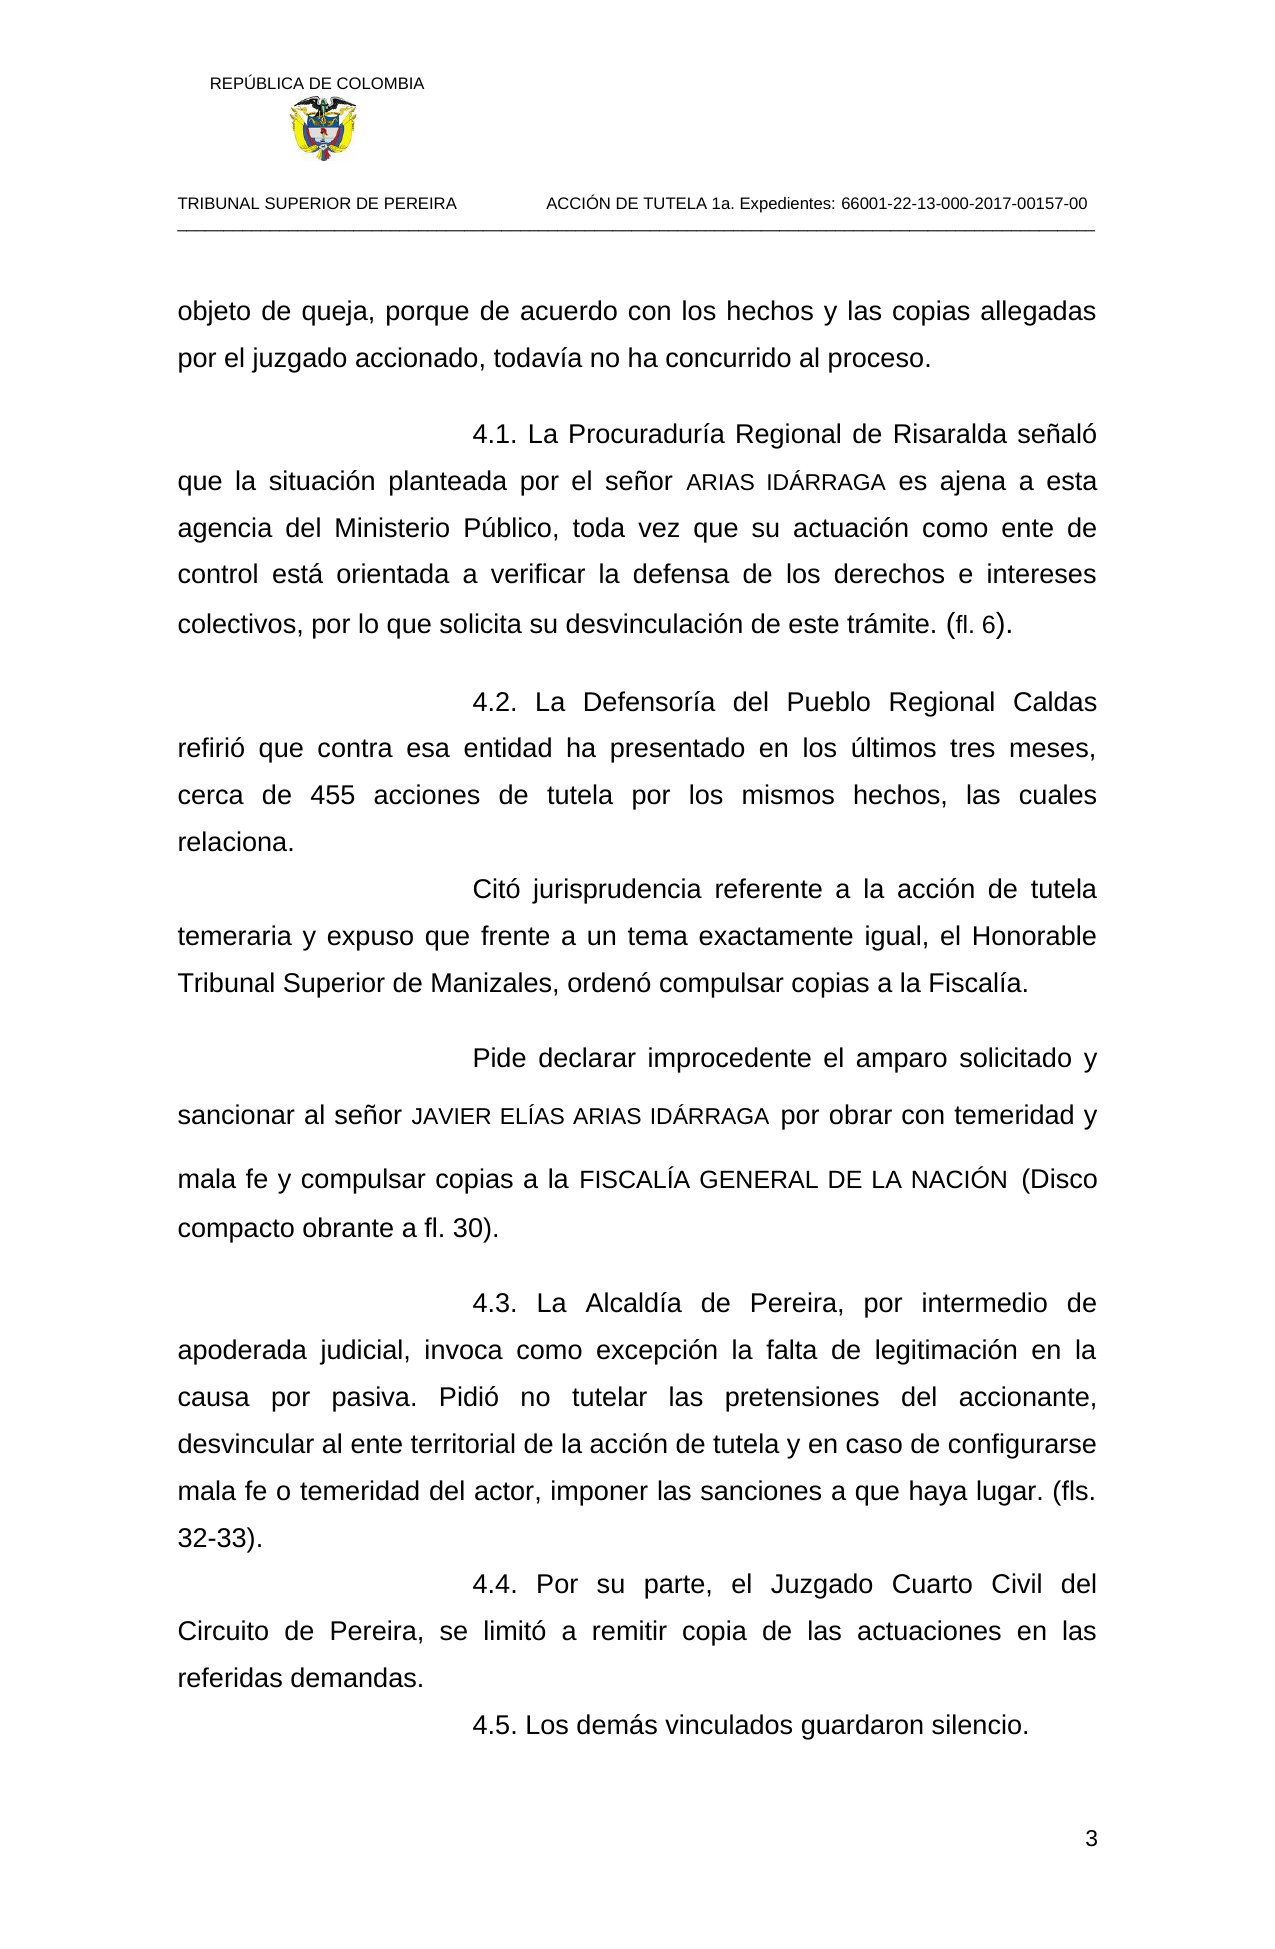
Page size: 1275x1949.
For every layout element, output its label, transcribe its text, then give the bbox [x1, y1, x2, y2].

text Pide declarar improcedente el amparo solicitado y sancionar al señor JAVIER ELÍAS ARIAS IDÁRRAGA por obrar con temeridad y mala fe y compulsar copias a la FISCALÍA GENERAL DE LA NACIÓN (Disco compacto obrante a fl. 30). [177, 1042, 1098, 1243]
text 4.5. Los demás vinculados guardaron silencio. [177, 1709, 1098, 1740]
text Citó jurisprudencia referente a la acción de tutela temeraria y expuso que frente a un tema exactamente igual, el Honorable Tribunal Superior de Manizales, ordenó compulsar copias a la Fiscalía. [177, 873, 1098, 998]
picture [289, 96, 357, 161]
text 4.1. La Procuraduría Regional de Risaralda señaló que la situación planteada por el señor ARIAS IDÁRRAGA es ajena a esta agencia del Ministerio Público, toda vez que su actuación como ente de control está orientada a verificar la defensa de los derechos e intereses colectivos, por lo que solicita su desvinculación de este trámite. (fl. 6). [177, 418, 1098, 640]
text 4.4. Por su parte, el Juzgado Cuarto Civil del Circuito de Pereira, se limitó a remitir copia de las actuaciones en las referidas demandas. [177, 1568, 1098, 1693]
text 4.3. La Alcaldía de Pereira, por intermedio de apoderada judicial, invoca como excepción la falta de legitimación en la causa por pasiva. Pidió no tutelar las pretensiones del accionante, desvincular al ente territorial de la acción de tutela y en caso de configurarse mala fe o temeridad del actor, imponer las sanciones a que haya lugar. (fls. 32-33). [177, 1287, 1098, 1553]
text 4.2. La Defensoría del Pueblo Regional Caldas refirió que contra esa entidad ha presentado en los últimos tres meses, cerca de 455 acciones de tutela por los mismos hechos, las cuales relaciona. [177, 686, 1098, 857]
